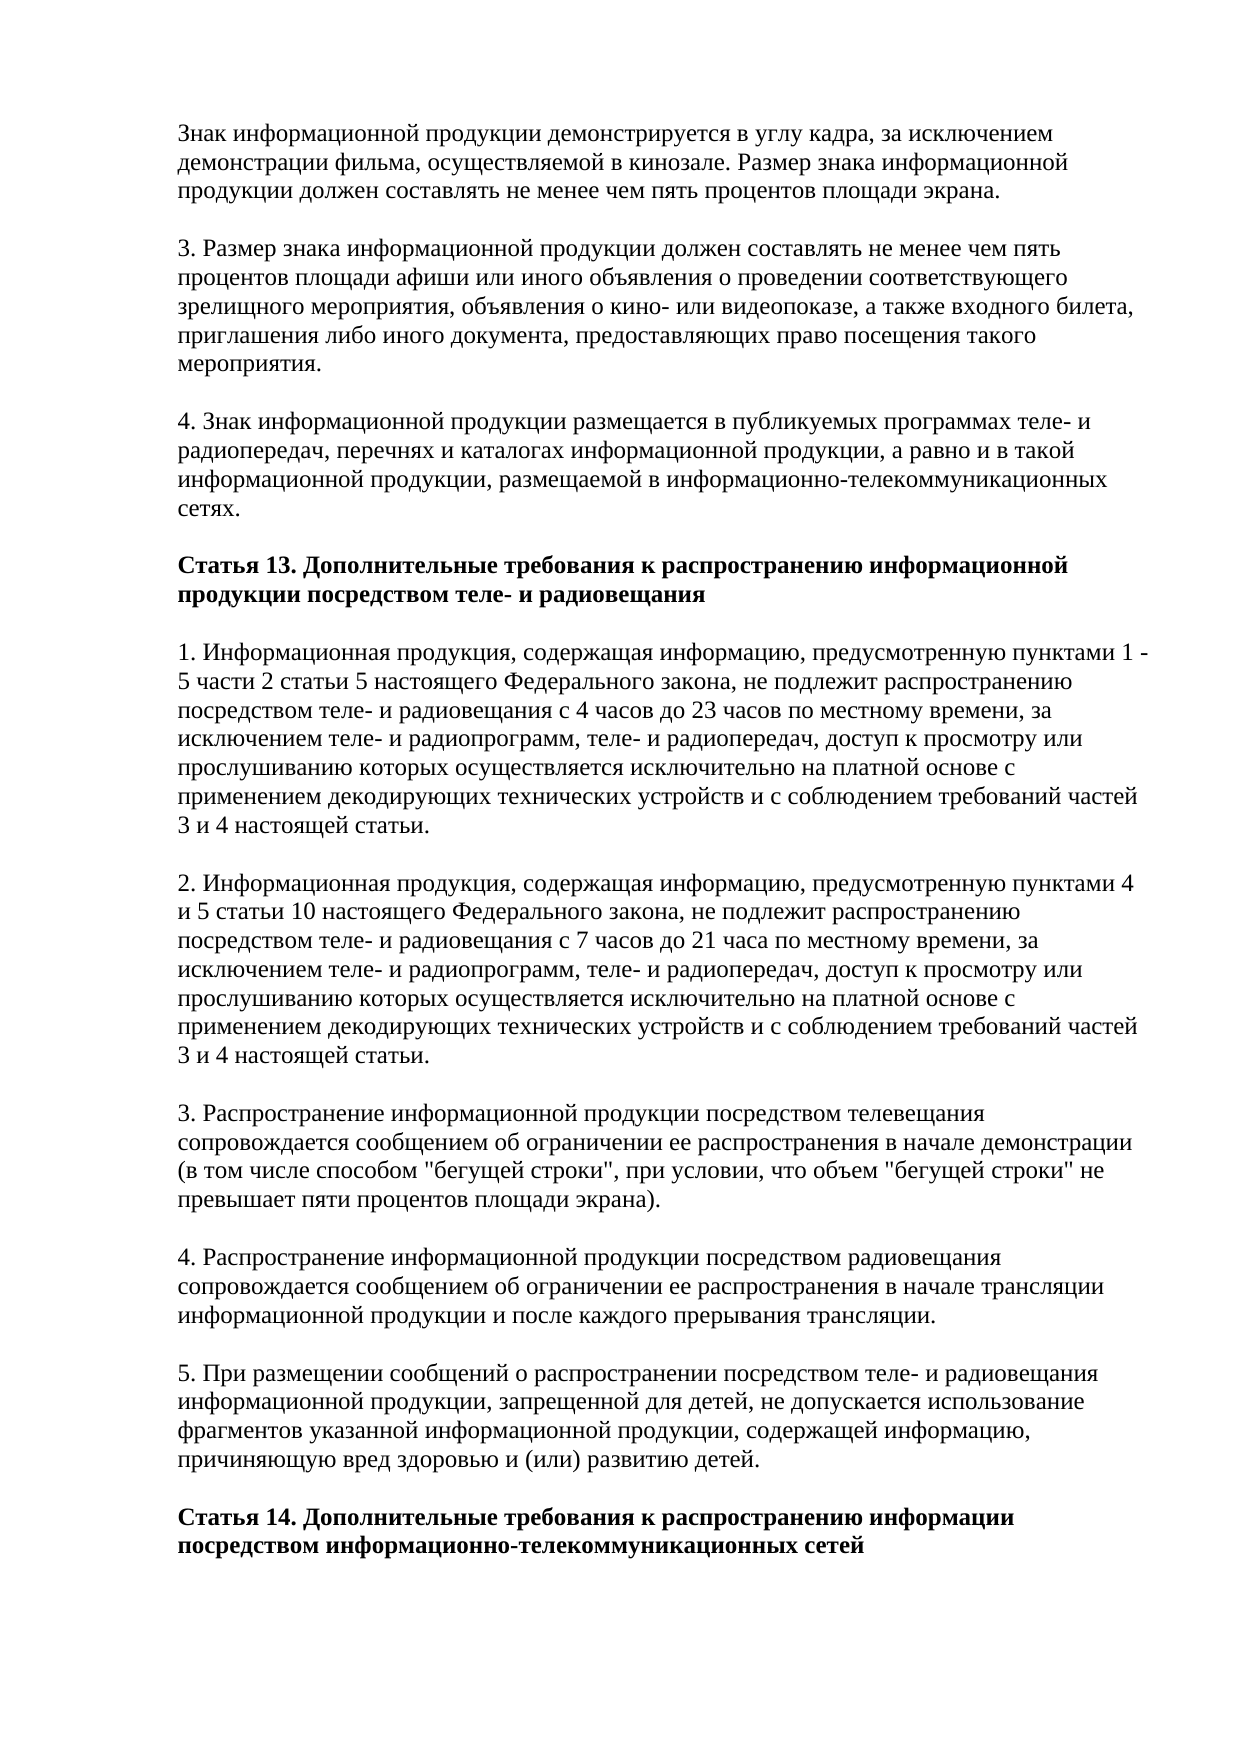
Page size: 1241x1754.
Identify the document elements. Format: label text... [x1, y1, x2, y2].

text 5. При размещении сообщений о распространении посредством теле- и радиовещания информационной продукции, запрещенной для детей, не допускается использование фрагментов указанной информационной продукции, содержащей информацию, причиняющую вред здоровью и (или) развитию детей. [177, 1358, 1152, 1473]
text 3. Распространение информационной продукции посредством телевещания сопровождается сообщением об ограничении ее распространения в начале демонстрации (в том числе способом "бегущей строки", при условии, что объем "бегущей строки" не превышает пяти процентов площади экрана). [177, 1098, 1152, 1213]
text 4. Знак информационной продукции размещается в публикуемых программах теле- и радиопередач, перечнях и каталогах информационной продукции, а равно и в такой информационной продукции, размещаемой в информационно-телекоммуникационных сетях. [177, 406, 1152, 521]
text Статья 13. Дополнительные требования к распространению информационной продукции посредством теле- и радиовещания [177, 551, 1152, 608]
text Статья 14. Дополнительные требования к распространению информации посредством информационно-телекоммуникационных сетей [177, 1502, 1152, 1559]
text 1. Информационная продукция, содержащая информацию, предусмотренную пунктами 1 - 5 части 2 статьи 5 настоящего Федерального закона, не подлежит распространению посредством теле- и радиовещания с 4 часов до 23 часов по местному времени, за исключением теле- и радиопрограмм, теле- и радиопередач, доступ к просмотру или прослушиванию которых осуществляется исключительно на платной основе с применением декодирующих технических устройств и с соблюдением требований частей 3 и 4 настоящей статьи. [177, 637, 1152, 838]
text 4. Распространение информационной продукции посредством радиовещания сопровождается сообщением об ограничении ее распространения в начале трансляции информационной продукции и после каждого прерывания трансляции. [177, 1242, 1152, 1328]
text 3. Размер знака информационной продукции должен составлять не менее чем пять процентов площади афиши или иного объявления о проведении соответствующего зрелищного мероприятия, объявления о кино- или видеопоказе, а также входного билета, приглашения либо иного документа, предоставляющих право посещения такого мероприятия. [177, 233, 1152, 377]
text 2. Информационная продукция, содержащая информацию, предусмотренную пунктами 4 и 5 статьи 10 настоящего Федерального закона, не подлежит распространению посредством теле- и радиовещания с 7 часов до 21 часа по местному времени, за исключением теле- и радиопрограмм, теле- и радиопередач, доступ к просмотру или прослушиванию которых осуществляется исключительно на платной основе с применением декодирующих технических устройств и с соблюдением требований частей 3 и 4 настоящей статьи. [177, 868, 1152, 1069]
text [177, 118, 1152, 204]
